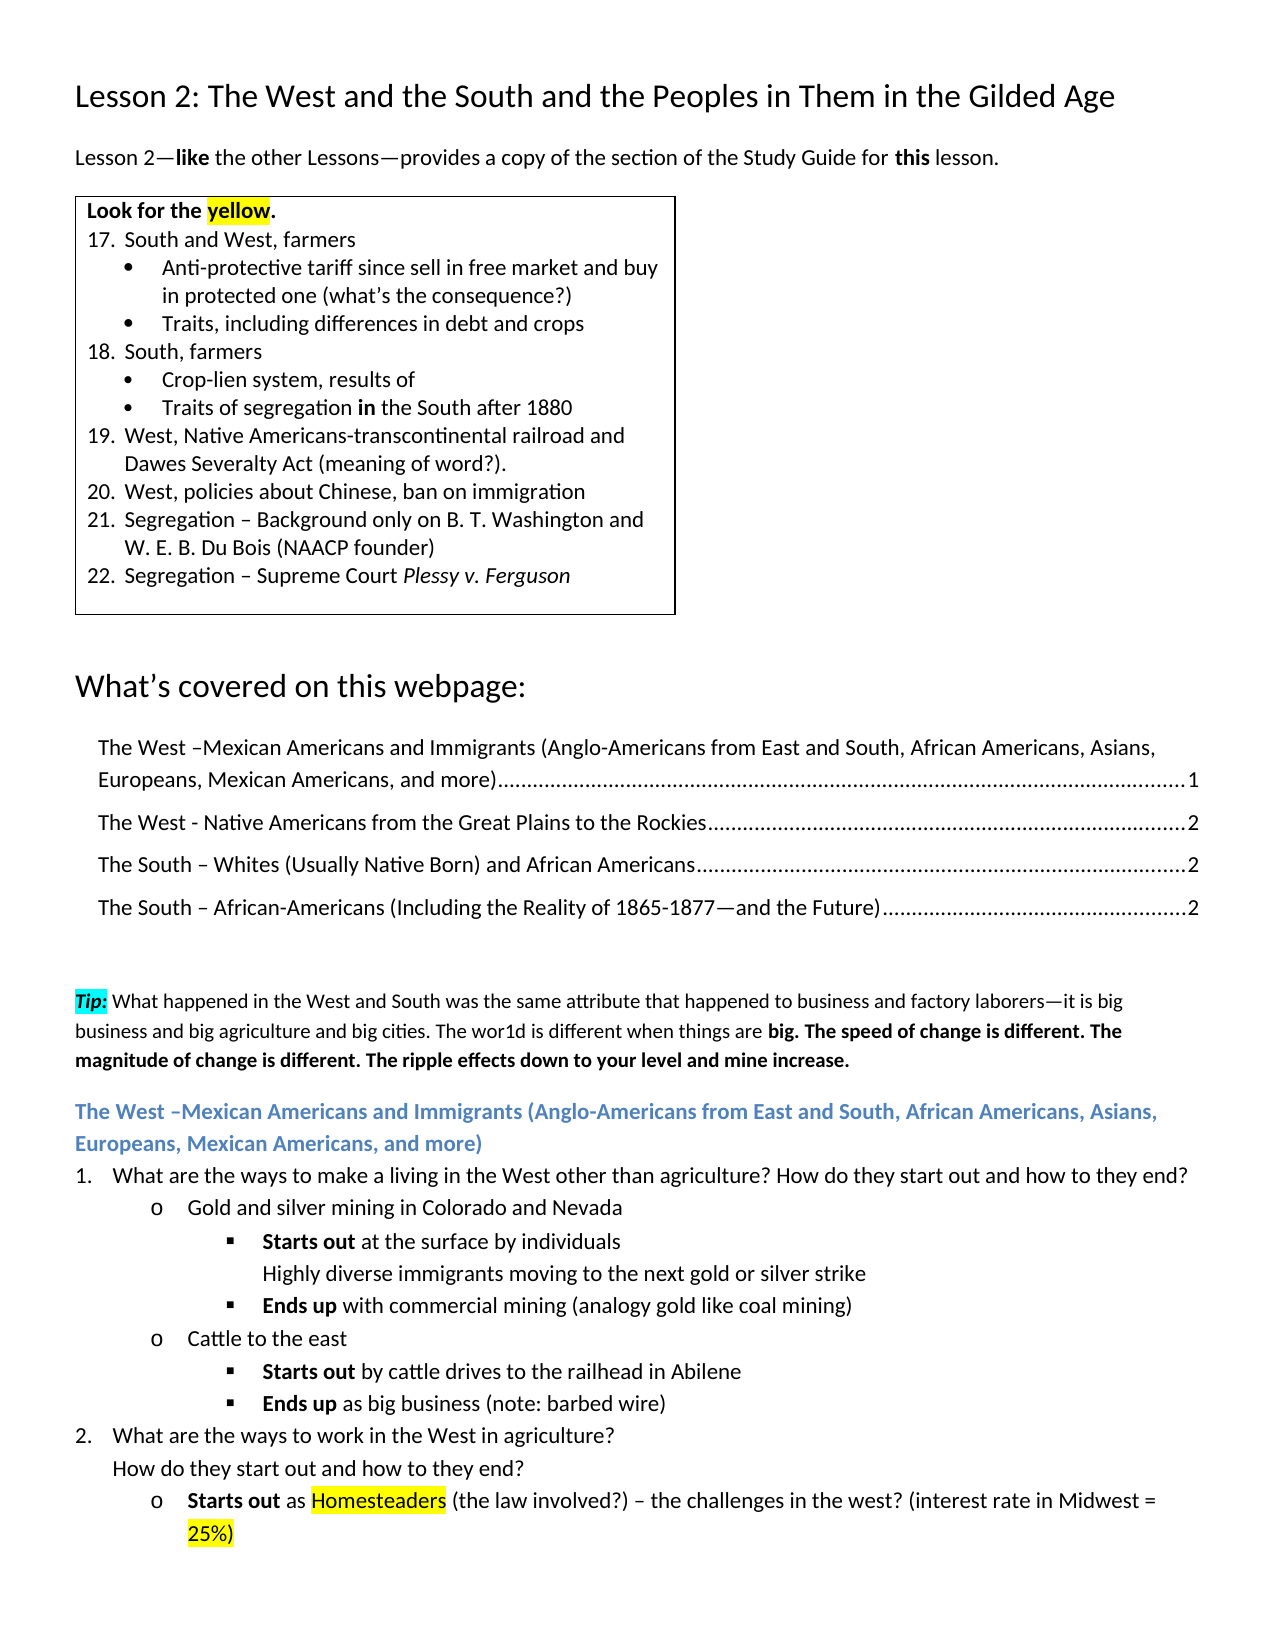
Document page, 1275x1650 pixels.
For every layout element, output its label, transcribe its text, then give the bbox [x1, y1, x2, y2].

text Tip: What happened in the West and South was the same attribute that happened to business and factory laborers—it is big business and big agriculture and big cities. The wor1d is different when things are big. The speed of change is different. The magnitude of change is different. The ripple effects down to your level and mine increase. [75, 989, 1200, 1072]
list Starts out by cattle drives to the railhead in Abilene [225, 1357, 1200, 1385]
text Lesson 2: The West and the South and the Peoples in Them in the Gilded Age [75, 75, 1200, 116]
list Ends up with commercial mining (analogy gold like coal mining) [225, 1291, 1200, 1319]
text The West –Mexican Americans and Immigrants (Anglo-Americans from East and South, African Americans, Asians, Europeans, Mexican Americans, and more) 1 [98, 733, 1200, 793]
text The South – African-Americans (Including the Reality of 1865-1877—and the Future) 2 [98, 893, 1200, 921]
list Starts out at the surface by individuals Highly diverse immigrants moving to the next gold or silver strike [225, 1227, 1200, 1287]
text The South – Whites (Usually Native Born) and African Americans 2 [98, 850, 1200, 878]
list What are the ways to make a living in the West other than agriculture? How do they start out and how to they end? [75, 1161, 1200, 1189]
list What are the ways to work in the West in agriculture? How do they start out and how to they end? [75, 1422, 1200, 1482]
table_header Look for the yellow. South and West, farmers Anti-protective tariff since sell in free market and buy in protected one (what’s the consequence?) Traits, including differences in debt and crops South, farmers Crop-lien system, results of Traits of segregation in the South after 1880 West, Native Americans-transcontinental railroad and Dawes Severalty Act (meaning of word?). West, policies about Chinese, ban on immigration Segregation – Background only on B. T. Washington and W. E. B. Du Bois (NAACP founder) Segregation – Supreme Court Plessy v. Ferguson [76, 197, 674, 614]
subtitle The West –Mexican Americans and Immigrants (Anglo-Americans from East and South, African Americans, Asians, Europeans, Mexican Americans, and more) [75, 1097, 1200, 1157]
list Gold and silver mining in Colorado and Nevada [150, 1193, 1200, 1223]
list Starts out as Homesteaders (the law involved?) – the challenges in the west? (interest rate in Midwest = 25%) [150, 1486, 1200, 1547]
list Cattle to the east [150, 1324, 1200, 1353]
text What’s covered on this webpage: [75, 665, 1200, 706]
list Ends up as big business (note: barbed wire) [225, 1389, 1200, 1417]
text The West - Native Americans from the Great Plains to the Rockies 2 [98, 808, 1200, 836]
text Lesson 2—like the other Lessons—provides a copy of the section of the Study Guide for this lesson. [75, 143, 1200, 171]
